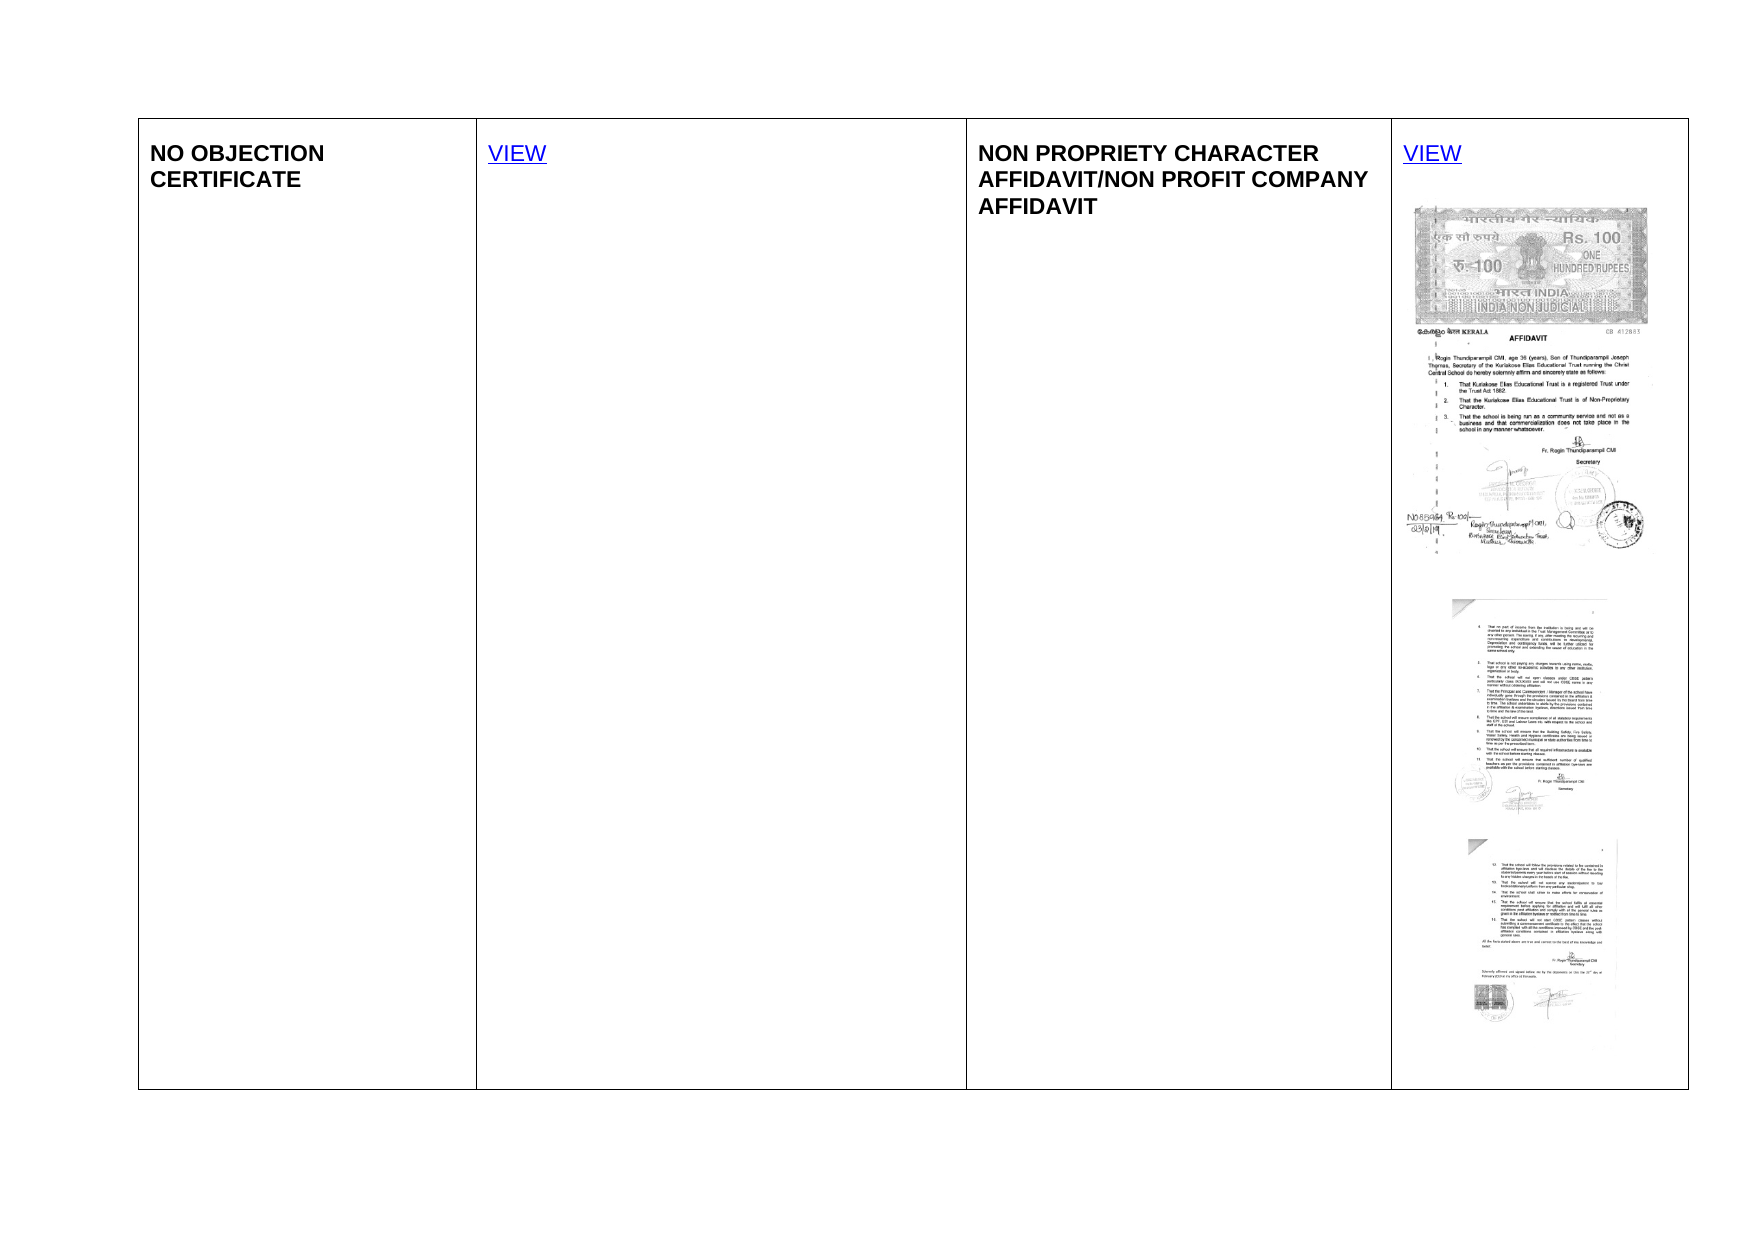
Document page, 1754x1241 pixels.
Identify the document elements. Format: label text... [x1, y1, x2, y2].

table_cell NON PROPRIETY CHARACTER AFFIDAVIT/NON PROFIT COMPANY AFFIDAVIT [967, 119, 1391, 1089]
table_cell VIEW [477, 119, 966, 1089]
picture [1466, 837, 1619, 1056]
table_cell VIEW [1392, 119, 1688, 1089]
table_cell NO OBJECTION CERTIFICATE [139, 119, 476, 1089]
picture [1450, 598, 1609, 822]
picture [1401, 192, 1657, 554]
